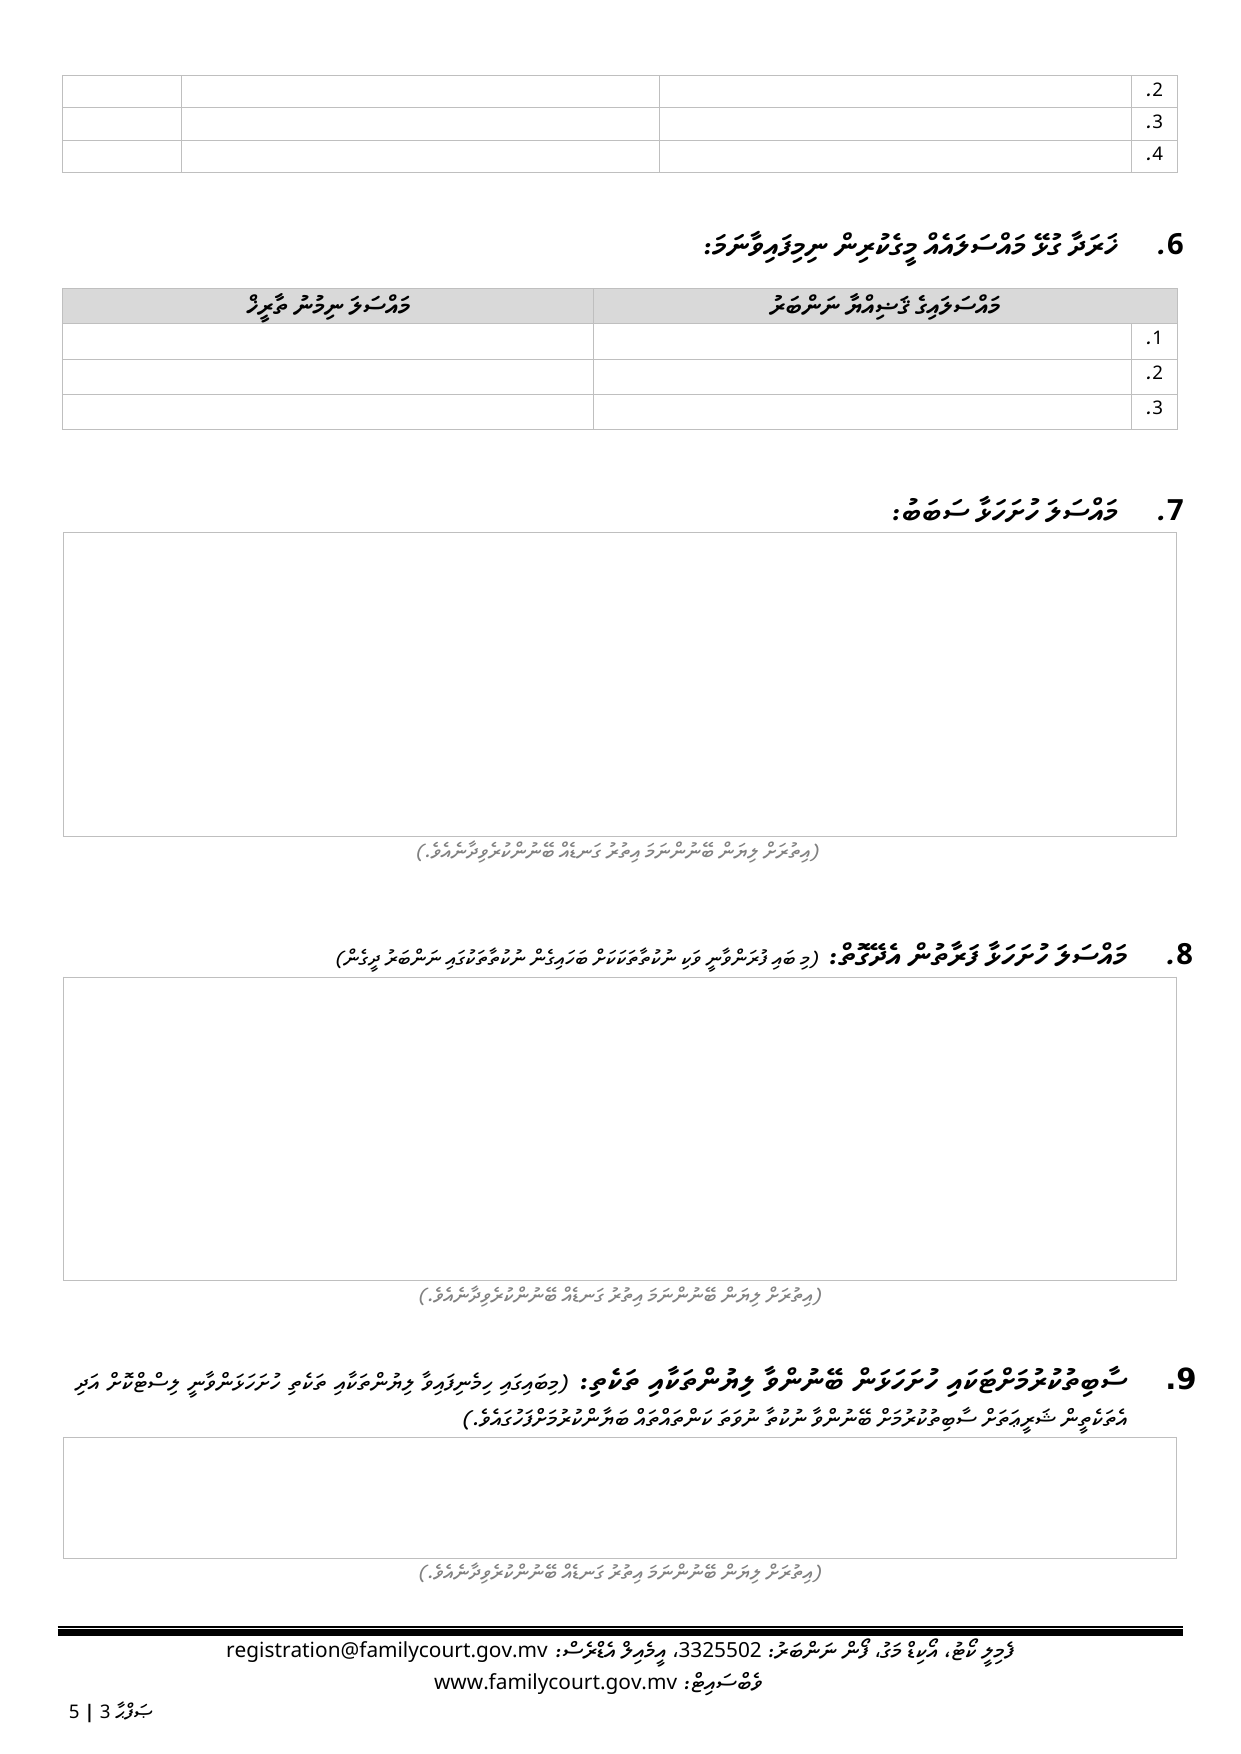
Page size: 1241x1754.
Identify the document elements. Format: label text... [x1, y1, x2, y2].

table_header [64, 533, 1176, 836]
table_cell [63, 108, 181, 139]
table_cell [660, 141, 1131, 172]
list ޚަރަދާ ގުޅޭ މައްސަލައެއް މީގެކުރިން ނިމިފައިވާނަމަ: [75, 224, 1156, 267]
table_cell [63, 395, 593, 429]
text (އިތުރަށް ލިޔަން ބޭނުންނަމަ އިތުރު ގަނޑެއް ބޭނުންކުރެވިދާނެއެވެ.) [75, 1281, 1165, 1309]
table_cell 3. [1132, 395, 1177, 429]
table_header މައްސަލައިގެ ޤަޟިއްޔާ ނަންބަރު [594, 289, 1177, 323]
table_cell [660, 108, 1131, 139]
table_cell 3. [1132, 108, 1177, 139]
table_cell [63, 76, 181, 107]
table_cell [63, 141, 181, 172]
table_header މައްސަލަ ނިމުނު ތާރީޚް [63, 289, 593, 323]
table_cell [660, 76, 1131, 107]
table_cell [63, 360, 593, 393]
table_header [64, 978, 1176, 1280]
table_header [64, 1438, 1176, 1558]
table_cell 4. [1132, 141, 1177, 172]
text (އިތުރަށް ލިޔަން ބޭނުންނަމަ އިތުރު ގަނޑެއް ބޭނުންކުރެވިދާނެއެވެ.) [75, 1559, 1165, 1587]
table_cell 2. [1132, 76, 1177, 107]
table_cell [182, 108, 659, 139]
table_cell 2. [1132, 360, 1177, 393]
text (އިތުރަށް ލިޔަން ބޭނުންނަމަ އިތުރު ގަނޑެއް ބޭނުންކުރެވިދާނެއެވެ.) [75, 837, 1165, 865]
list މައްސަލަ ހުށަހަޅާ ސަބަބު: [75, 489, 1156, 532]
table_cell [182, 76, 659, 107]
table_cell [63, 324, 593, 358]
list މައްސަލަ ހުށަހަޅާ ފަރާތުން އެދޭގޮތް: (މި ބައި ފުރަންވާނީ ވަކި ނުކުތާތަކަކަށް ބަހައިގެން ނުކުތާތަކުގައި ނަންބަރު ދީގެން) [75, 933, 1165, 977]
table_cell 1. [1132, 324, 1177, 358]
table_cell [594, 360, 1131, 393]
list ސާބިތުކުރުމަށްޓަކައި ހުށަހަޅަން ބޭނުންވާ ލިޔުންތަކާއި ތަކެތި: (މިބައިގައި ހިމެނިފައިވާ ލިޔުންތަކާއި ތަކެތި ހުށަހަޅަންވާނީ ލިސްޓްކޮށް އަދި އެތަކެތީން ޝަރީޢަތަށް ސާބިތުކުރުމަށް ބޭނުންވާ ނުކުތާ ނުވަތަ ކަންތައްތައް ބަޔާންކުރުމަށްފަހުގައެވެ.) [75, 1360, 1165, 1434]
table_cell [594, 324, 1131, 358]
table_cell [594, 395, 1131, 429]
table_cell [182, 141, 659, 172]
